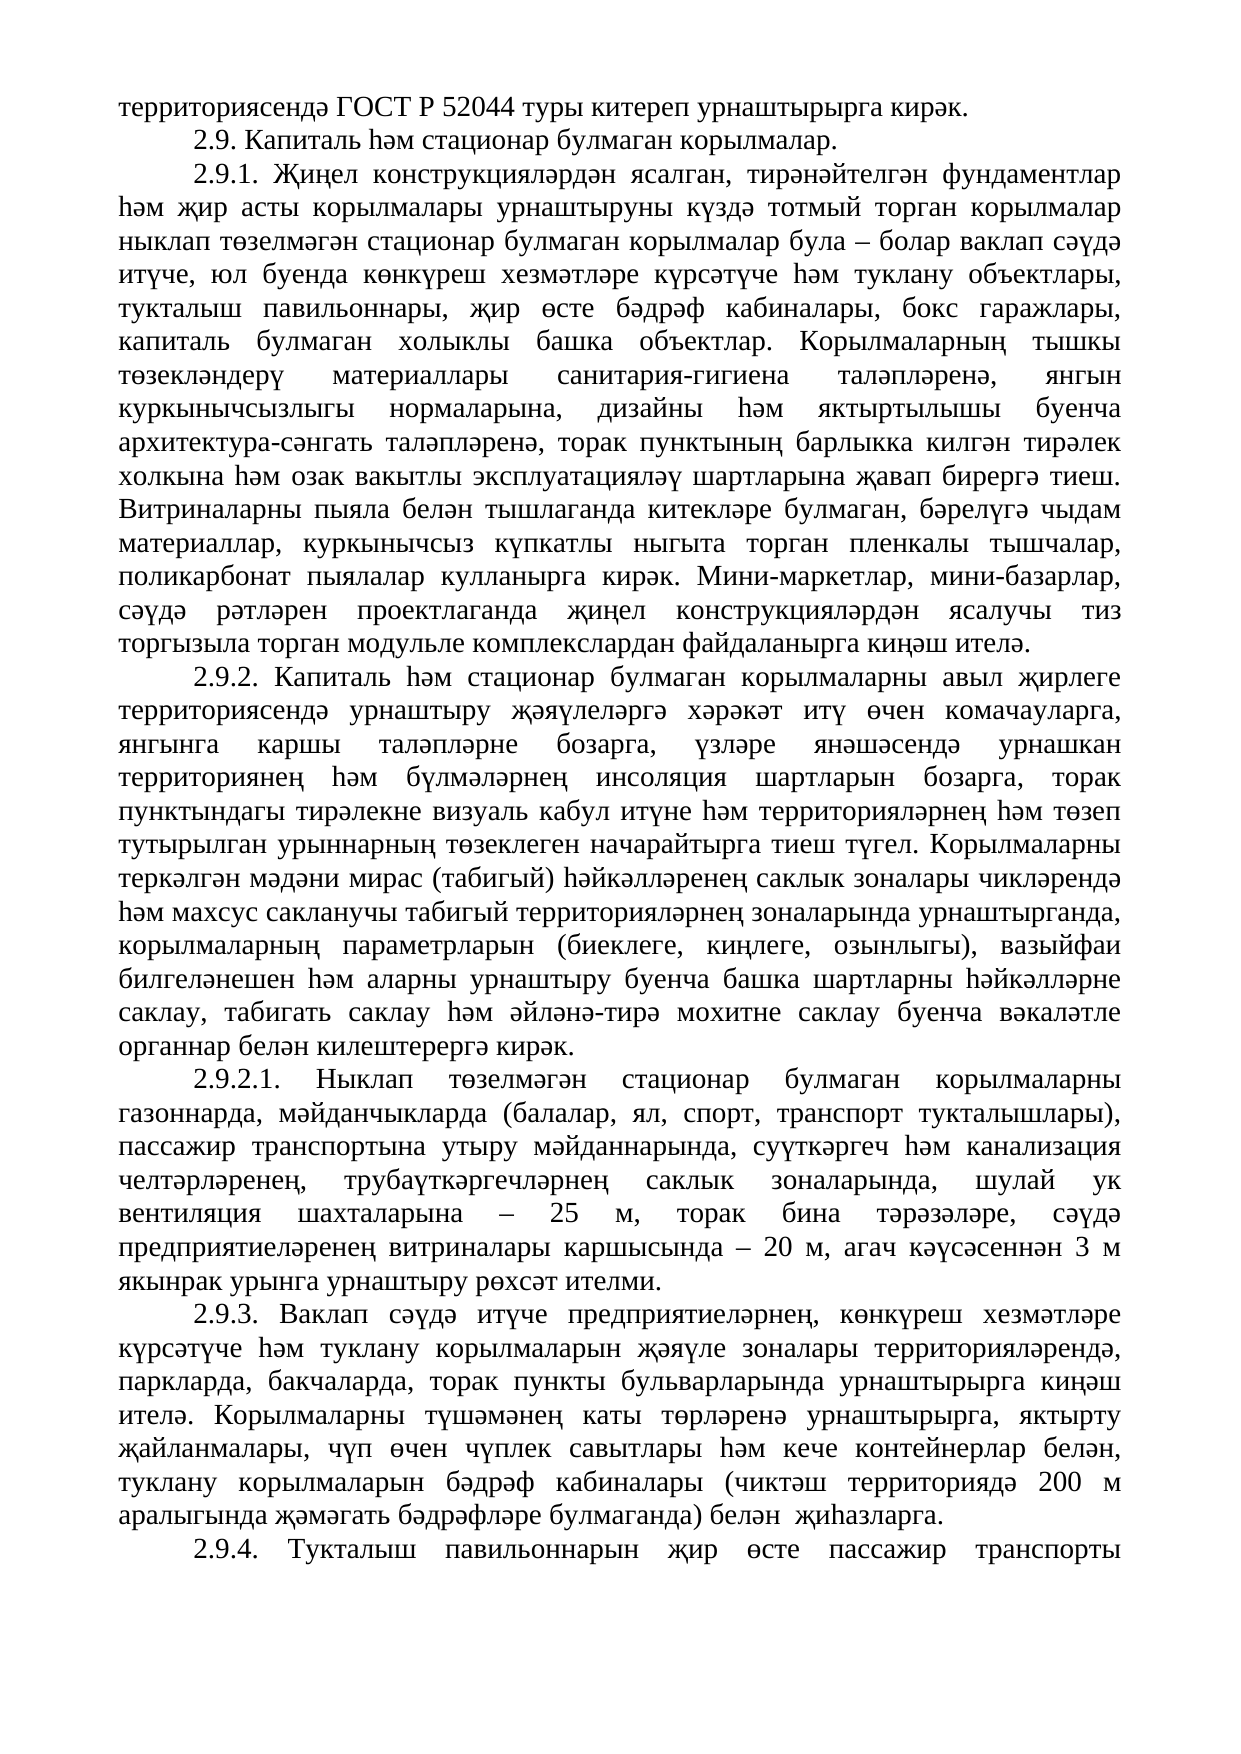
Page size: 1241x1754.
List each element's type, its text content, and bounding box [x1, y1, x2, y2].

text 2.9.2.1. Ныклап төзелмәгән стационар булмаган корылмаларны газоннарда, мәйданчыкларда (балалар, ял, спорт, транспорт тукталышлары), пассажир транспортына утыру мәйданнарында, суүткәргеч һәм канализация челтәрләренең, трубаүткәргечләрнең саклык зоналарында, шулай ук вентиляция шахталарына – 25 м, торак бина тәрәзәләре, сәүдә предприятиеләренең витриналары каршысында – 20 м, агач кәүсәсеннән 3 м якынрак урынга урнаштыру рөхсәт ителми. [118, 1061, 1122, 1296]
text 2.9.3. Ваклап сәүдә итүче предприятиеләрнең, көнкүреш хезмәтләре күрсәтүче һәм туклану корылмаларын җәяүле зоналары территорияләрендә, паркларда, бакчаларда, торак пункты бульварларында урнаштырырга киңәш ителә. Корылмаларны түшәмәнең каты төрләренә урнаштырырга, яктырту җайланмалары, чүп өчен чүплек савытлары һәм кече контейнерлар белән, туклану корылмаларын бәдрәф кабиналары (чиктәш территориядә 200 м аралыгында җәмәгать бәдрәфләре булмаганда) белән җиһазларга. [118, 1296, 1122, 1531]
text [118, 89, 1122, 122]
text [118, 1531, 1122, 1564]
text 2.9.1. Җиңел конструкцияләрдән ясалган, тирәнәйтелгән фундаментлар һәм җир асты корылмалары урнаштыруны күздә тотмый торган корылмалар ныклап төзелмәгән стационар булмаган корылмалар була – болар ваклап сәүдә итүче, юл буенда көнкүреш хезмәтләре күрсәтүче һәм туклану объектлары, тукталыш павильоннары, җир өсте бәдрәф кабиналары, бокс гаражлары, капиталь булмаган холыклы башка объектлар. Корылмаларның тышкы төзекләндерү материаллары санитария-гигиена таләпләренә, янгын куркынычсызлыгы нормаларына, дизайны һәм яктыртылышы буенча архитектура-сәнгать таләпләренә, торак пунктының барлыкка килгән тирәлек холкына һәм озак вакытлы эксплуатацияләү шартларына җавап бирергә тиеш. Витриналарны пыяла белән тышлаганда китекләре булмаган, бәрелүгә чыдам материаллар, куркынычсыз күпкатлы ныгыта торган пленкалы тышчалар, поликарбонат пыялалар кулланырга кирәк. Мини-маркетлар, мини-базарлар, сәүдә рәтләрен проектлаганда җиңел конструкцияләрдән ясалучы тиз торгызыла торган модульле комплекслардан файдаланырга киңәш ителә. [118, 156, 1122, 659]
text 2.9.2. Капиталь һәм стационар булмаган корылмаларны авыл җирлеге территориясендә урнаштыру җәяүлеләргә хәрәкәт итү өчен комачауларга, янгынга каршы таләпләрне бозарга, үзләре янәшәсендә урнашкан территориянең һәм бүлмәләрнең инсоляция шартларын бозарга, торак пунктындагы тирәлекне визуаль кабул итүне һәм территорияләрнең һәм төзеп тутырылган урыннарның төзеклеген начарайтырга тиеш түгел. Корылмаларны теркәлгән мәдәни мирас (табигый) һәйкәлләренең саклык зоналары чикләрендә һәм махсус сакланучы табигый территорияләрнең зоналарында урнаштырганда, корылмаларның параметрларын (биеклеге, киңлеге, озынлыгы), вазыйфаи билгеләнешен һәм аларны урнаштыру буенча башка шартларны һәйкәлләрне саклау, табигать саклау һәм әйләнә-тирә мохитне саклау буенча вәкаләтле органнар белән килештерергә кирәк. [118, 659, 1122, 1061]
text 2.9. Капиталь һәм стационар булмаган корылмалар. [118, 122, 1122, 156]
